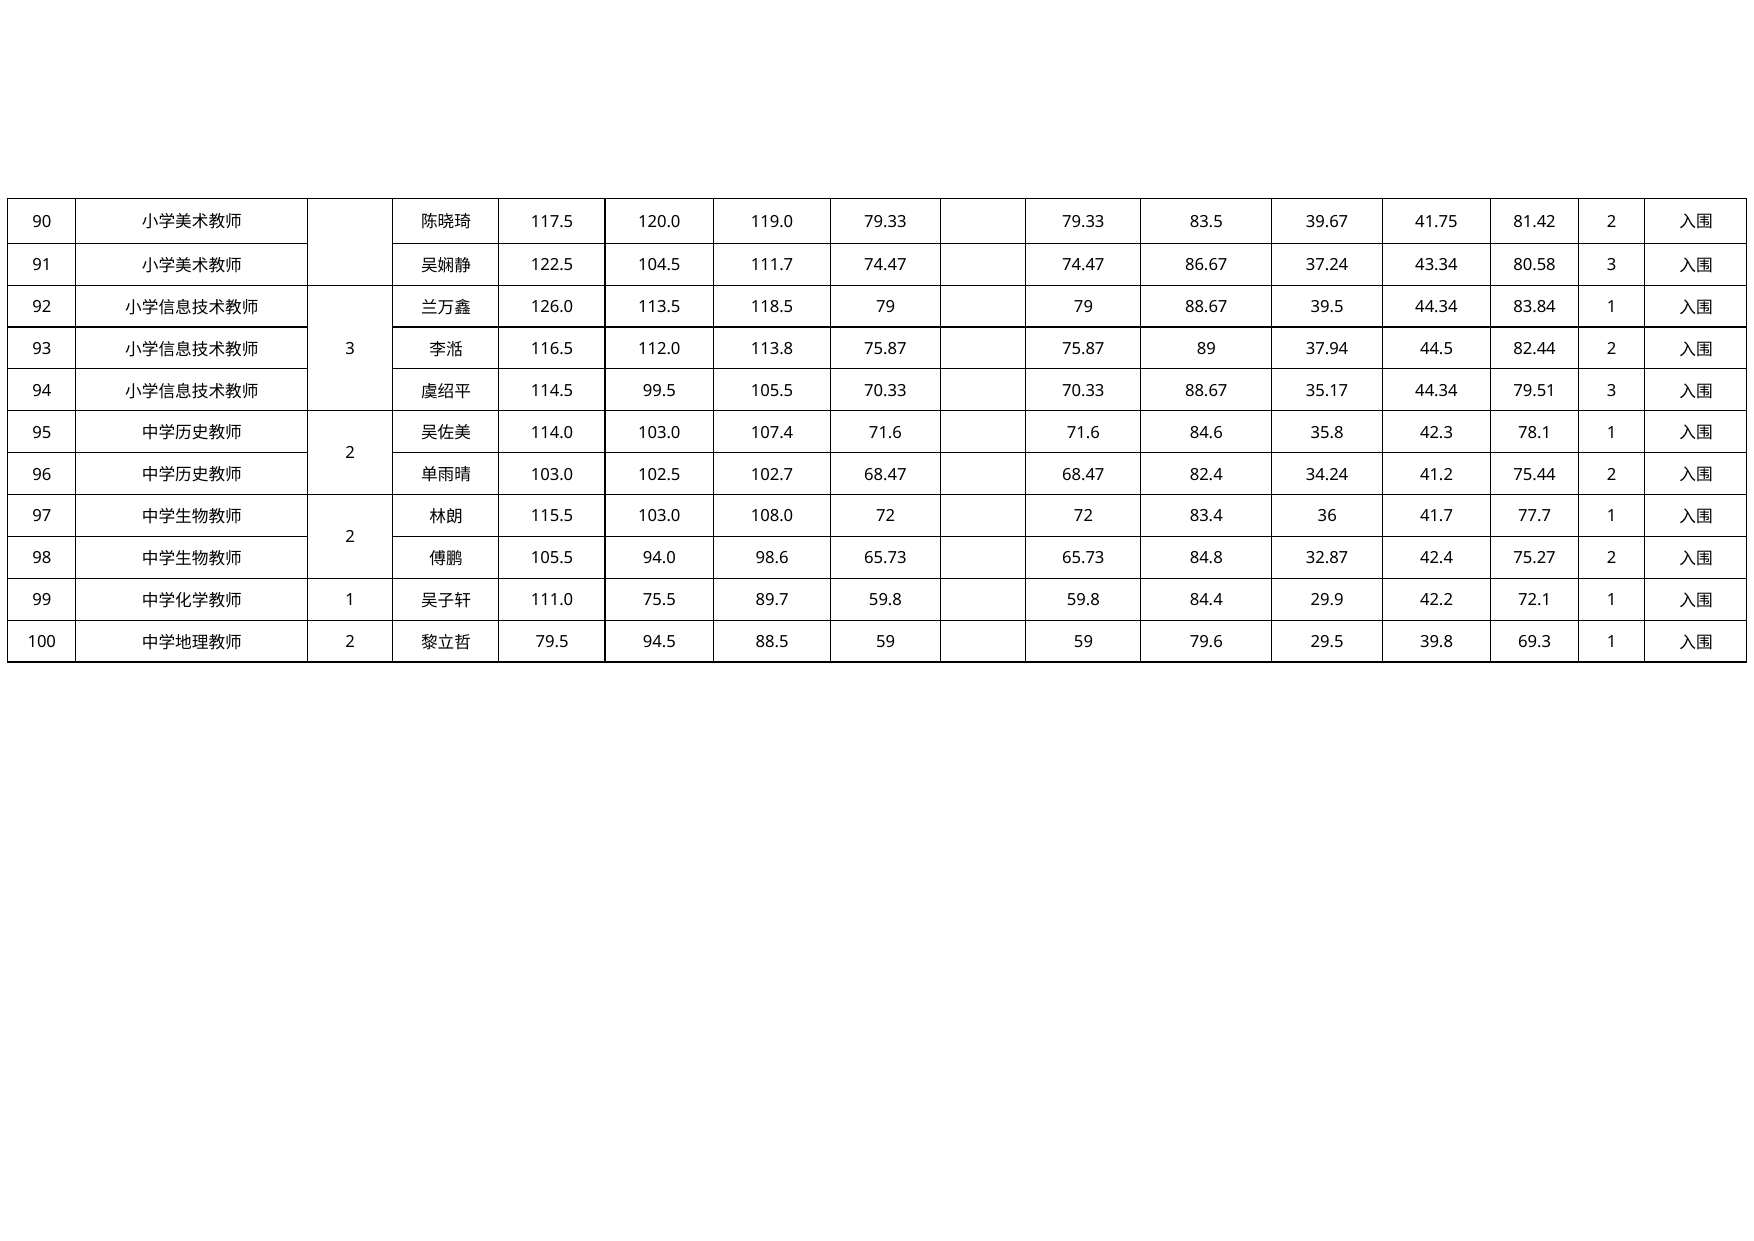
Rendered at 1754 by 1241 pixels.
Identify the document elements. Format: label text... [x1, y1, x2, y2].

table_cell 102.7 [714, 453, 830, 494]
table_cell 65.73 [1026, 537, 1140, 578]
table_cell 吴佐美 [393, 411, 498, 452]
table_cell 入围 [1645, 579, 1746, 619]
table_cell 99 [8, 579, 75, 619]
table_cell 35.17 [1272, 369, 1382, 410]
table_cell 107.4 [714, 411, 830, 452]
table_cell 林朗 [393, 495, 498, 536]
table_cell 中学生物教师 [76, 495, 307, 536]
table_cell 103.0 [606, 411, 713, 452]
table_cell 41.2 [1383, 453, 1490, 494]
table_cell 112.0 [606, 328, 713, 368]
table_cell 114.5 [499, 369, 604, 410]
table_cell 小学信息技术教师 [76, 286, 307, 326]
table_cell 入围 [1645, 369, 1746, 410]
table_cell 80.58 [1491, 244, 1578, 284]
table_cell [941, 621, 1025, 661]
table_cell 59 [831, 621, 940, 661]
table_cell 114.0 [499, 411, 604, 452]
table_cell 42.3 [1383, 411, 1490, 452]
table_cell 126.0 [499, 286, 604, 326]
table_cell 79.5 [499, 621, 604, 661]
table_cell 2 [1579, 537, 1644, 578]
table_cell [941, 453, 1025, 494]
table_cell 79.33 [831, 199, 940, 243]
table_cell 入围 [1645, 328, 1746, 368]
table_cell [941, 328, 1025, 368]
table_cell 122.5 [499, 244, 604, 284]
table_cell 59.8 [1026, 579, 1140, 619]
table_cell 2 [308, 621, 392, 661]
table_cell 入围 [1645, 537, 1746, 578]
table_cell 111.7 [714, 244, 830, 284]
table_cell 116.5 [499, 328, 604, 368]
table_cell 入围 [1645, 199, 1746, 243]
table_cell 93 [8, 328, 75, 368]
table_cell 39.5 [1272, 286, 1382, 326]
table_cell 3 [1579, 369, 1644, 410]
table_cell 41.7 [1383, 495, 1490, 536]
table_cell 陈晓琦 [393, 199, 498, 243]
table_cell 72.1 [1491, 579, 1578, 619]
table_cell 74.47 [1026, 244, 1140, 284]
table_cell 113.8 [714, 328, 830, 368]
table_cell 77.7 [1491, 495, 1578, 536]
table_cell 34.24 [1272, 453, 1382, 494]
table_cell 69.3 [1491, 621, 1578, 661]
table_cell 79.6 [1141, 621, 1271, 661]
table_cell 1 [1579, 579, 1644, 619]
table_cell 88.67 [1141, 369, 1271, 410]
table_cell 84.6 [1141, 411, 1271, 452]
table_cell 44.5 [1383, 328, 1490, 368]
table_cell 中学化学教师 [76, 579, 307, 619]
table_cell 入围 [1645, 495, 1746, 536]
table_cell 入围 [1645, 286, 1746, 326]
table_cell 中学历史教师 [76, 453, 307, 494]
table_cell 1 [1579, 495, 1644, 536]
table_cell 44.34 [1383, 369, 1490, 410]
table_cell 小学信息技术教师 [76, 328, 307, 368]
table_cell 中学生物教师 [76, 537, 307, 578]
table_cell 43.34 [1383, 244, 1490, 284]
table_cell 中学历史教师 [76, 411, 307, 452]
table_cell [941, 579, 1025, 619]
table_cell 83.84 [1491, 286, 1578, 326]
table_cell 94.5 [606, 621, 713, 661]
table_cell 32.87 [1272, 537, 1382, 578]
table_cell 95 [8, 411, 75, 452]
table_cell 94.0 [606, 537, 713, 578]
table_cell 91 [8, 244, 75, 284]
table_cell 83.5 [1141, 199, 1271, 243]
table_cell 小学美术教师 [76, 244, 307, 284]
table_cell 120.0 [606, 199, 713, 243]
table_cell 傅鹏 [393, 537, 498, 578]
table_cell 98.6 [714, 537, 830, 578]
table_cell 29.5 [1272, 621, 1382, 661]
table_cell 111.0 [499, 579, 604, 619]
table_cell 86.67 [1141, 244, 1271, 284]
table_cell 74.47 [831, 244, 940, 284]
table_cell 39.67 [1272, 199, 1382, 243]
table_cell 44.34 [1383, 286, 1490, 326]
table_cell 84.8 [1141, 537, 1271, 578]
table_cell 82.44 [1491, 328, 1578, 368]
table_cell 29.9 [1272, 579, 1382, 619]
table_cell 2 [1579, 328, 1644, 368]
table_cell 72 [1026, 495, 1140, 536]
table_cell 90 [8, 199, 75, 243]
table_cell 103.0 [499, 453, 604, 494]
table_cell 117.5 [499, 199, 604, 243]
table_cell 75.5 [606, 579, 713, 619]
table_cell 115.5 [499, 495, 604, 536]
table_cell 59.8 [831, 579, 940, 619]
table_cell 单雨晴 [393, 453, 498, 494]
table_cell 中学地理教师 [76, 621, 307, 661]
table_cell 104.5 [606, 244, 713, 284]
table_cell 35.8 [1272, 411, 1382, 452]
table_cell 入围 [1645, 244, 1746, 284]
table_cell 103.0 [606, 495, 713, 536]
table_cell 41.75 [1383, 199, 1490, 243]
table_cell 36 [1272, 495, 1382, 536]
table_cell 98 [8, 537, 75, 578]
table_cell 2 [308, 411, 392, 494]
table_cell 78.1 [1491, 411, 1578, 452]
table_cell 108.0 [714, 495, 830, 536]
table_cell 72 [831, 495, 940, 536]
table_cell 79 [831, 286, 940, 326]
table_cell 39.8 [1383, 621, 1490, 661]
table_cell 68.47 [1026, 453, 1140, 494]
table_cell 75.44 [1491, 453, 1578, 494]
table_cell [941, 411, 1025, 452]
table_cell 97 [8, 495, 75, 536]
table_cell [941, 244, 1025, 284]
table_cell 79.51 [1491, 369, 1578, 410]
table_cell 2 [308, 495, 392, 578]
table_cell 99.5 [606, 369, 713, 410]
table_cell 75.87 [831, 328, 940, 368]
table_cell [941, 495, 1025, 536]
table_cell 75.87 [1026, 328, 1140, 368]
table_cell [941, 537, 1025, 578]
table_cell 94 [8, 369, 75, 410]
table_cell 82.4 [1141, 453, 1271, 494]
table_cell 吴子轩 [393, 579, 498, 619]
table_cell 83.4 [1141, 495, 1271, 536]
table_cell 李湉 [393, 328, 498, 368]
table_cell 79.33 [1026, 199, 1140, 243]
table_cell 68.47 [831, 453, 940, 494]
table_cell 42.4 [1383, 537, 1490, 578]
table_cell 81.42 [1491, 199, 1578, 243]
table_cell 2 [1579, 199, 1644, 243]
table_cell [941, 286, 1025, 326]
table_cell 兰万鑫 [393, 286, 498, 326]
table_cell 105.5 [499, 537, 604, 578]
table_cell [941, 199, 1025, 243]
table_cell 小学信息技术教师 [76, 369, 307, 410]
table_cell 89 [1141, 328, 1271, 368]
table_cell 88.5 [714, 621, 830, 661]
table_cell [941, 369, 1025, 410]
table_cell 3 [308, 199, 392, 284]
table_cell 1 [1579, 286, 1644, 326]
table_cell 1 [308, 579, 392, 619]
table_cell 71.6 [831, 411, 940, 452]
table_cell 113.5 [606, 286, 713, 326]
table_cell 88.67 [1141, 286, 1271, 326]
table_cell 89.7 [714, 579, 830, 619]
table_cell 59 [1026, 621, 1140, 661]
table_cell 3 [1579, 244, 1644, 284]
table_cell 小学美术教师 [76, 199, 307, 243]
table_cell 入围 [1645, 411, 1746, 452]
table_cell 37.94 [1272, 328, 1382, 368]
table_cell 入围 [1645, 453, 1746, 494]
table_cell 65.73 [831, 537, 940, 578]
table_cell 黎立哲 [393, 621, 498, 661]
table_cell 2 [1579, 453, 1644, 494]
table_cell 75.27 [1491, 537, 1578, 578]
table_cell 84.4 [1141, 579, 1271, 619]
table_cell 118.5 [714, 286, 830, 326]
table_cell 96 [8, 453, 75, 494]
table_cell 102.5 [606, 453, 713, 494]
table_cell 119.0 [714, 199, 830, 243]
table_cell 3 [308, 286, 392, 410]
table_cell 42.2 [1383, 579, 1490, 619]
table_cell 70.33 [831, 369, 940, 410]
table_cell 71.6 [1026, 411, 1140, 452]
table_cell 1 [1579, 411, 1644, 452]
table_cell 1 [1579, 621, 1644, 661]
table_cell 79 [1026, 286, 1140, 326]
table_cell 入围 [1645, 621, 1746, 661]
table_cell 37.24 [1272, 244, 1382, 284]
table_cell 吴娴静 [393, 244, 498, 284]
table_cell 105.5 [714, 369, 830, 410]
table_cell 100 [8, 621, 75, 661]
table_cell 70.33 [1026, 369, 1140, 410]
table_cell 92 [8, 286, 75, 326]
table_cell 虞绍平 [393, 369, 498, 410]
